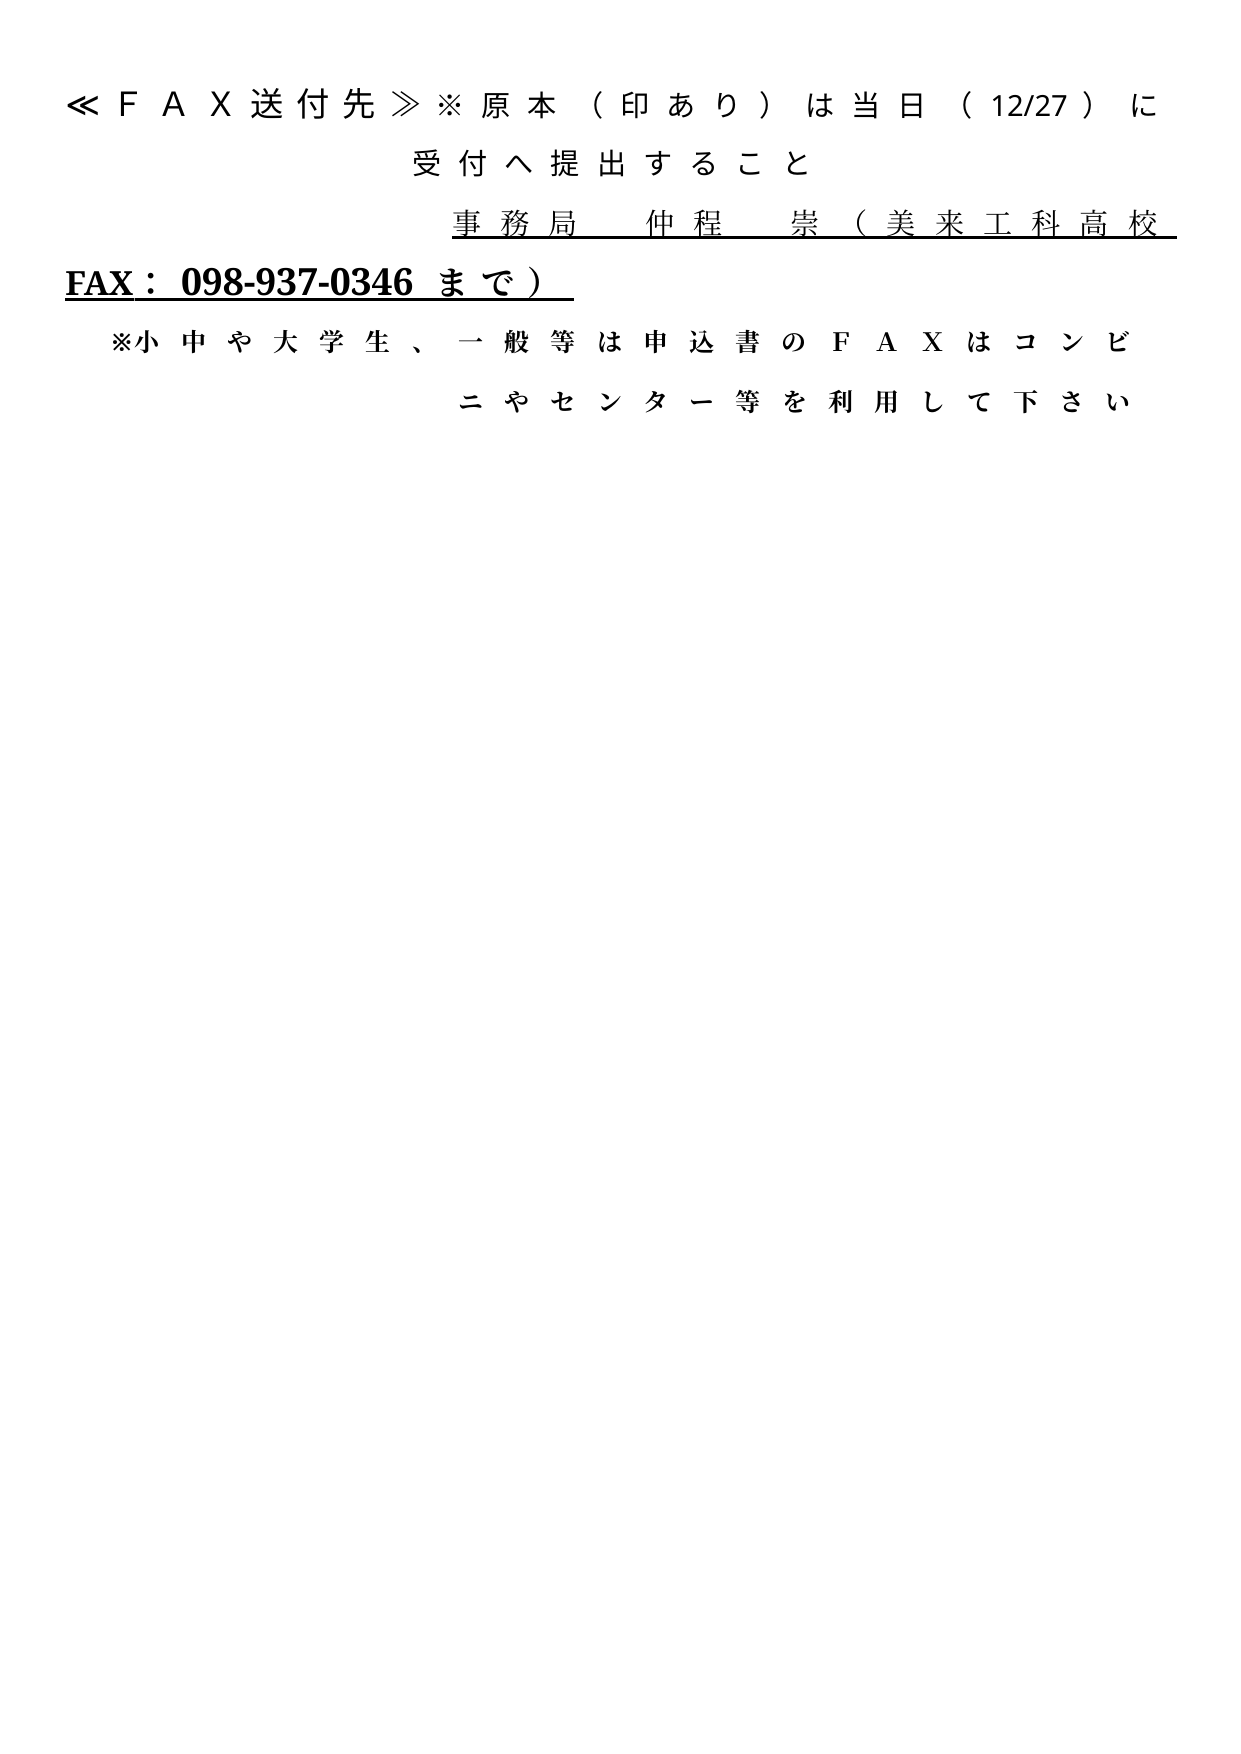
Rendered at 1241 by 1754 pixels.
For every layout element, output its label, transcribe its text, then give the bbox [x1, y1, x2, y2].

text 事務局 仲程 崇（美来工科高校 FAX：098-937-0346まで） [65, 192, 1175, 311]
text ※小中や大学生、一般等は申込書のＦＡＸはコンビニやセンター等を利用して下さい [65, 311, 1152, 430]
text ≪ＦＡＸ送付先≫※原本（印あり）は当日（12/27）に受付へ提出すること [65, 73, 1175, 192]
